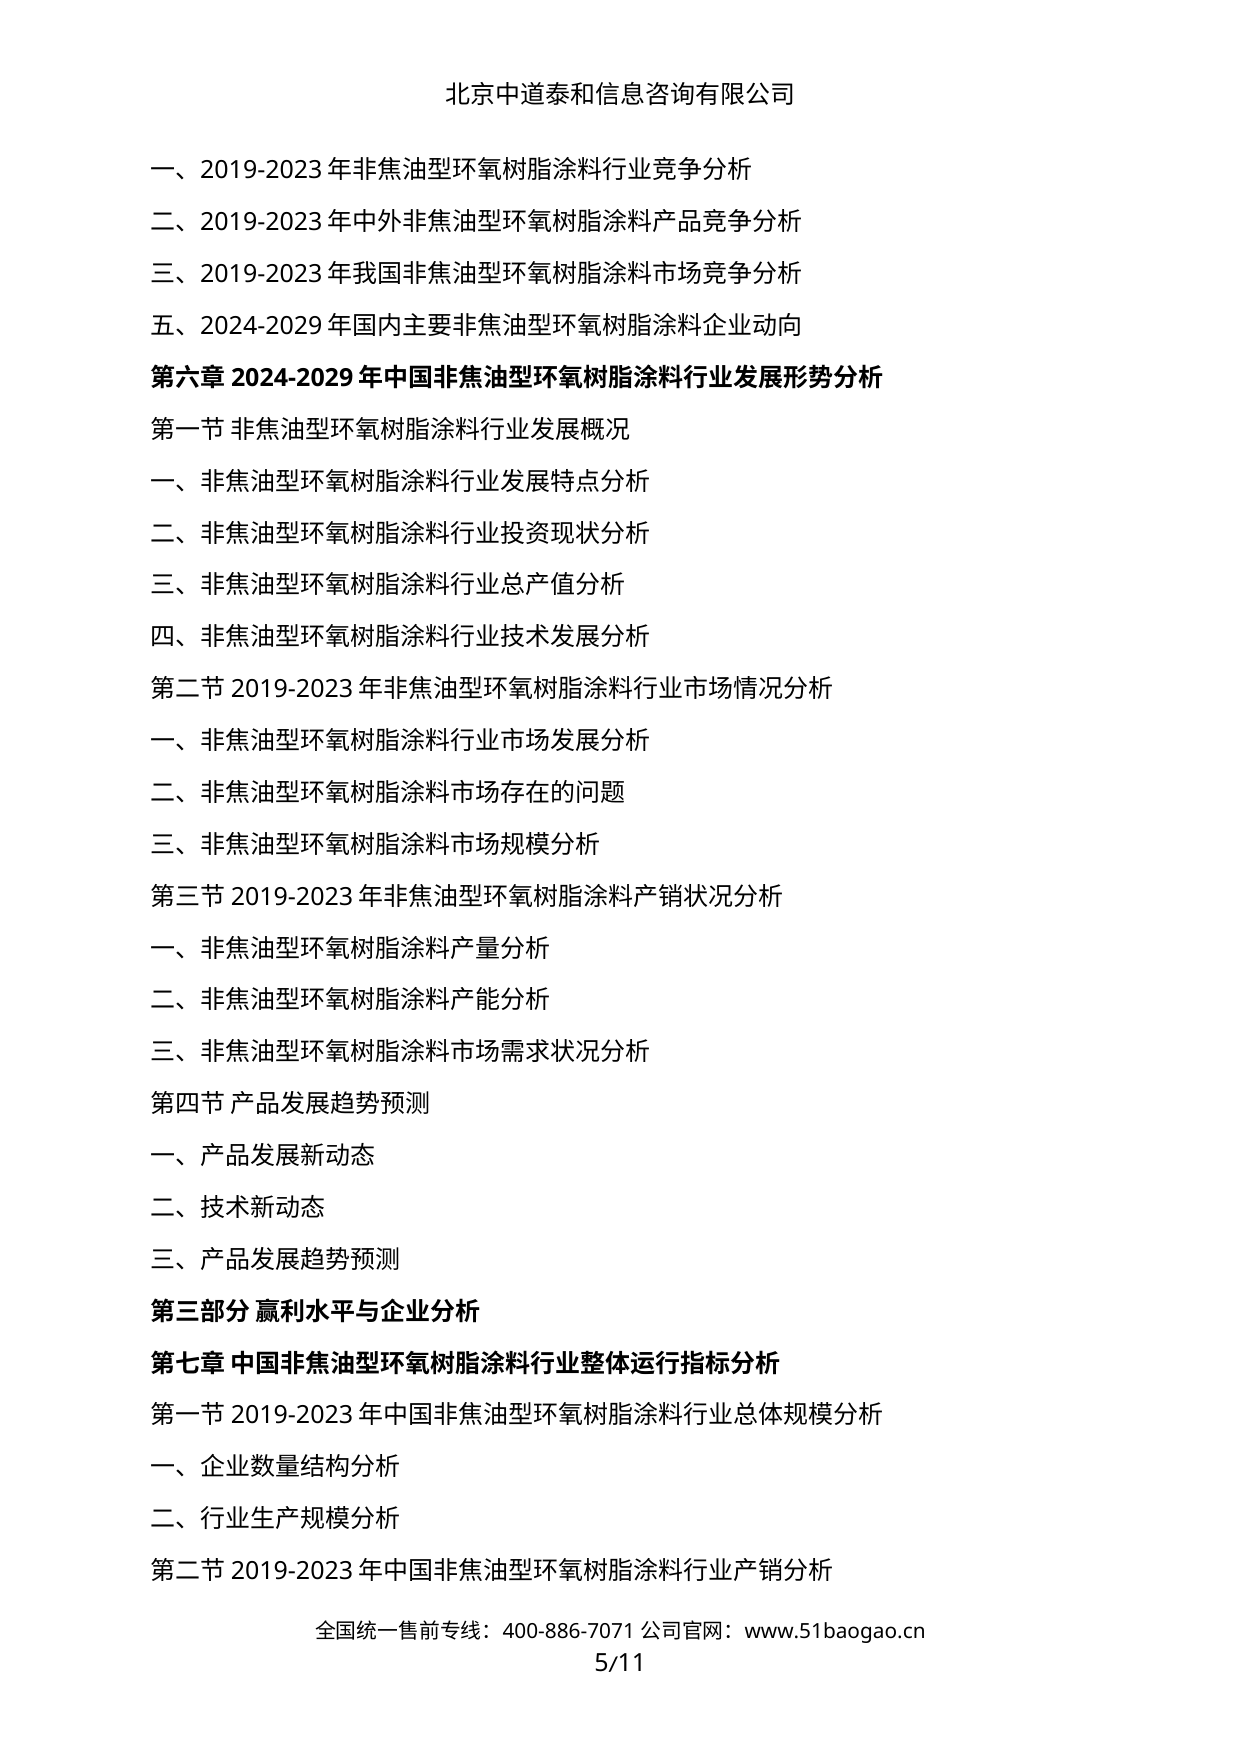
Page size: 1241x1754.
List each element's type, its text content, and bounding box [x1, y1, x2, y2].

text 第三节 2019-2023年非焦油型环氧树脂涂料产销状况分析 [150, 876, 1090, 912]
text 二、行业生产规模分析 [150, 1499, 1090, 1535]
text 一、非焦油型环氧树脂涂料产量分析 [150, 928, 1090, 964]
text 第二节 2019-2023年非焦油型环氧树脂涂料行业市场情况分析 [150, 669, 1090, 705]
text 三、非焦油型环氧树脂涂料市场需求状况分析 [150, 1032, 1090, 1068]
text 三、2019-2023年我国非焦油型环氧树脂涂料市场竞争分析 [150, 254, 1090, 290]
text 二、非焦油型环氧树脂涂料行业投资现状分析 [150, 513, 1090, 549]
text 第一节 非焦油型环氧树脂涂料行业发展概况 [150, 409, 1090, 446]
text 一、非焦油型环氧树脂涂料行业发展特点分析 [150, 461, 1090, 497]
text 一、产品发展新动态 [150, 1136, 1090, 1172]
text 第一节 2019-2023年中国非焦油型环氧树脂涂料行业总体规模分析 [150, 1395, 1090, 1431]
text 第三部分 赢利水平与企业分析 [150, 1291, 1090, 1327]
text 一、非焦油型环氧树脂涂料行业市场发展分析 [150, 721, 1090, 757]
text 二、技术新动态 [150, 1187, 1090, 1224]
text 第六章 2024-2029年中国非焦油型环氧树脂涂料行业发展形势分析 [150, 357, 1090, 394]
text 一、企业数量结构分析 [150, 1447, 1090, 1483]
text 五、2024-2029年国内主要非焦油型环氧树脂涂料企业动向 [150, 306, 1090, 342]
text 二、非焦油型环氧树脂涂料产能分析 [150, 980, 1090, 1016]
text 二、非焦油型环氧树脂涂料市场存在的问题 [150, 772, 1090, 809]
text 二、2019-2023年中外非焦油型环氧树脂涂料产品竞争分析 [150, 202, 1090, 238]
text 三、非焦油型环氧树脂涂料行业总产值分析 [150, 565, 1090, 601]
text 三、产品发展趋势预测 [150, 1239, 1090, 1276]
text 三、非焦油型环氧树脂涂料市场规模分析 [150, 824, 1090, 861]
text 第二节 2019-2023年中国非焦油型环氧树脂涂料行业产销分析 [150, 1551, 1090, 1587]
text 一、2019-2023年非焦油型环氧树脂涂料行业竞争分析 [150, 150, 1090, 186]
text 第四节 产品发展趋势预测 [150, 1084, 1090, 1120]
text 四、非焦油型环氧树脂涂料行业技术发展分析 [150, 617, 1090, 653]
text 第七章 中国非焦油型环氧树脂涂料行业整体运行指标分析 [150, 1343, 1090, 1379]
